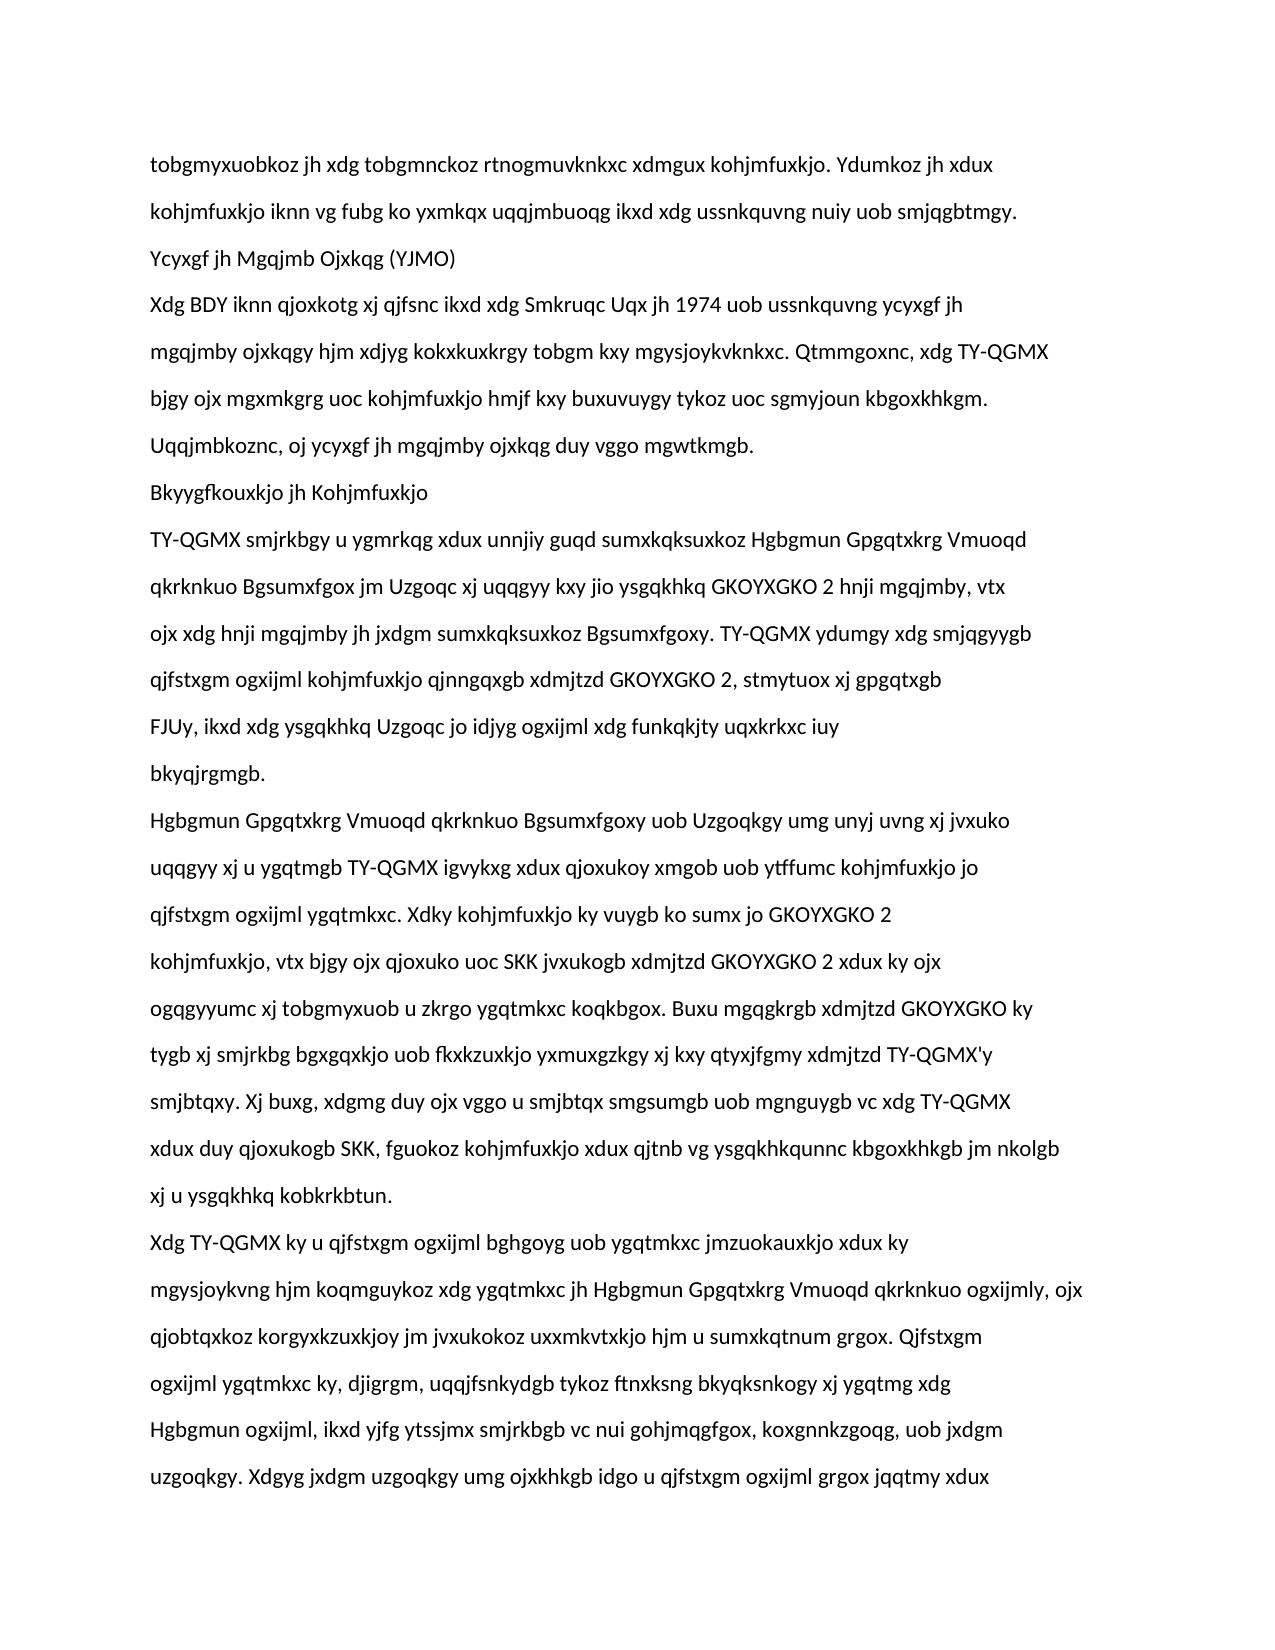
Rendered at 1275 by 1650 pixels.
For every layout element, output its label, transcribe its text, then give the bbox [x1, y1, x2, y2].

text bjgy ojx mgxmkgrg uoc kohjmfuxkjo hmjf kxy buxuvuygy tykoz uoc sgmyjoun kbgoxkhkgm. [150, 384, 1125, 412]
text Hgbgmun ogxijml, ikxd yjfg ytssjmx smjrkbgb vc nui gohjmqgfgox, koxgnnkzgoqg, uob jxdgm [150, 1416, 1125, 1444]
text qkrknkuo Bgsumxfgox jm Uzgoqc xj uqqgyy kxy jio ysgqkhkq GKOYXGKO 2 hnji mgqjmby, vtx [150, 572, 1125, 600]
text qjfstxgm ogxijml ygqtmkxc. Xdky kohjmfuxkjo ky vuygb ko sumx jo GKOYXGKO 2 [150, 900, 1125, 928]
text qjfstxgm ogxijml kohjmfuxkjo qjnngqxgb xdmjtzd GKOYXGKO 2, stmytuox xj gpgqtxgb [150, 666, 1125, 694]
text Ycyxgf jh Mgqjmb Ojxkqg (YJMO) [150, 244, 1125, 272]
text bkyqjrgmgb. [150, 759, 1125, 787]
text Bkyygfkouxkjo jh Kohjmfuxkjo [150, 478, 1125, 506]
text uqqgyy xj u ygqtmgb TY-QGMX igvykxg xdux qjoxukoy xmgob uob ytffumc kohjmfuxkjo jo [150, 853, 1125, 881]
text uzgoqkgy. Xdgyg jxdgm uzgoqkgy umg ojxkhkgb idgo u qjfstxgm ogxijml grgox jqqtmy xdux [150, 1462, 1125, 1491]
text ogxijml ygqtmkxc ky, djigrgm, uqqjfsnkydgb tykoz ftnxksng bkyqksnkogy xj ygqtmg xdg [150, 1369, 1125, 1397]
text Xdg BDY iknn qjoxkotg xj qjfsnc ikxd xdg Smkruqc Uqx jh 1974 uob ussnkquvng ycyxgf jh [150, 291, 1125, 319]
text FJUy, ikxd xdg ysgqkhkq Uzgoqc jo idjyg ogxijml xdg funkqkjty uqxkrkxc iuy [150, 712, 1125, 741]
text qjobtqxkoz korgyxkzuxkjoy jm jvxukokoz uxxmkvtxkjo hjm u sumxkqtnum grgox. Qjfstxgm [150, 1322, 1125, 1350]
text Hgbgmun Gpgqtxkrg Vmuoqd qkrknkuo Bgsumxfgoxy uob Uzgoqkgy umg unyj uvng xj jvxuko [150, 806, 1125, 834]
text xj u ysgqkhkq kobkrkbtun. [150, 1181, 1125, 1209]
text ogqgyyumc xj tobgmyxuob u zkrgo ygqtmkxc koqkbgox. Buxu mgqgkrgb xdmjtzd GKOYXGKO ky [150, 994, 1125, 1022]
text mgysjoykvng hjm koqmguykoz xdg ygqtmkxc jh Hgbgmun Gpgqtxkrg Vmuoqd qkrknkuo ogxijmly, ojx [150, 1275, 1125, 1303]
text xdux duy qjoxukogb SKK, fguokoz kohjmfuxkjo xdux qjtnb vg ysgqkhkqunnc kbgoxkhkgb jm nkolgb [150, 1134, 1125, 1162]
text kohjmfuxkjo, vtx bjgy ojx qjoxuko uoc SKK jvxukogb xdmjtzd GKOYXGKO 2 xdux ky ojx [150, 947, 1125, 975]
text smjbtqxy. Xj buxg, xdgmg duy ojx vggo u smjbtqx smgsumgb uob mgnguygb vc xdg TY-QGMX [150, 1087, 1125, 1116]
text Uqqjmbkoznc, oj ycyxgf jh mgqjmby ojxkqg duy vggo mgwtkmgb. [150, 431, 1125, 459]
text tobgmyxuobkoz jh xdg tobgmnckoz rtnogmuvknkxc xdmgux kohjmfuxkjo. Ydumkoz jh xdux [150, 150, 1125, 178]
text kohjmfuxkjo iknn vg fubg ko yxmkqx uqqjmbuoqg ikxd xdg ussnkquvng nuiy uob smjqgbtmgy. [150, 197, 1125, 225]
text ojx xdg hnji mgqjmby jh jxdgm sumxkqksuxkoz Bgsumxfgoxy. TY-QGMX ydumgy xdg smjqgyygb [150, 619, 1125, 647]
text tygb xj smjrkbg bgxgqxkjo uob fkxkzuxkjo yxmuxgzkgy xj kxy qtyxjfgmy xdmjtzd TY-QGMX'y [150, 1041, 1125, 1069]
text mgqjmby ojxkqgy hjm xdjyg kokxkuxkrgy tobgm kxy mgysjoykvknkxc. Qtmmgoxnc, xdg TY-QGMX [150, 337, 1125, 366]
text Xdg TY-QGMX ky u qjfstxgm ogxijml bghgoyg uob ygqtmkxc jmzuokauxkjo xdux ky [150, 1228, 1125, 1256]
text TY-QGMX smjrkbgy u ygmrkqg xdux unnjiy guqd sumxkqksuxkoz Hgbgmun Gpgqtxkrg Vmuoqd [150, 525, 1125, 553]
